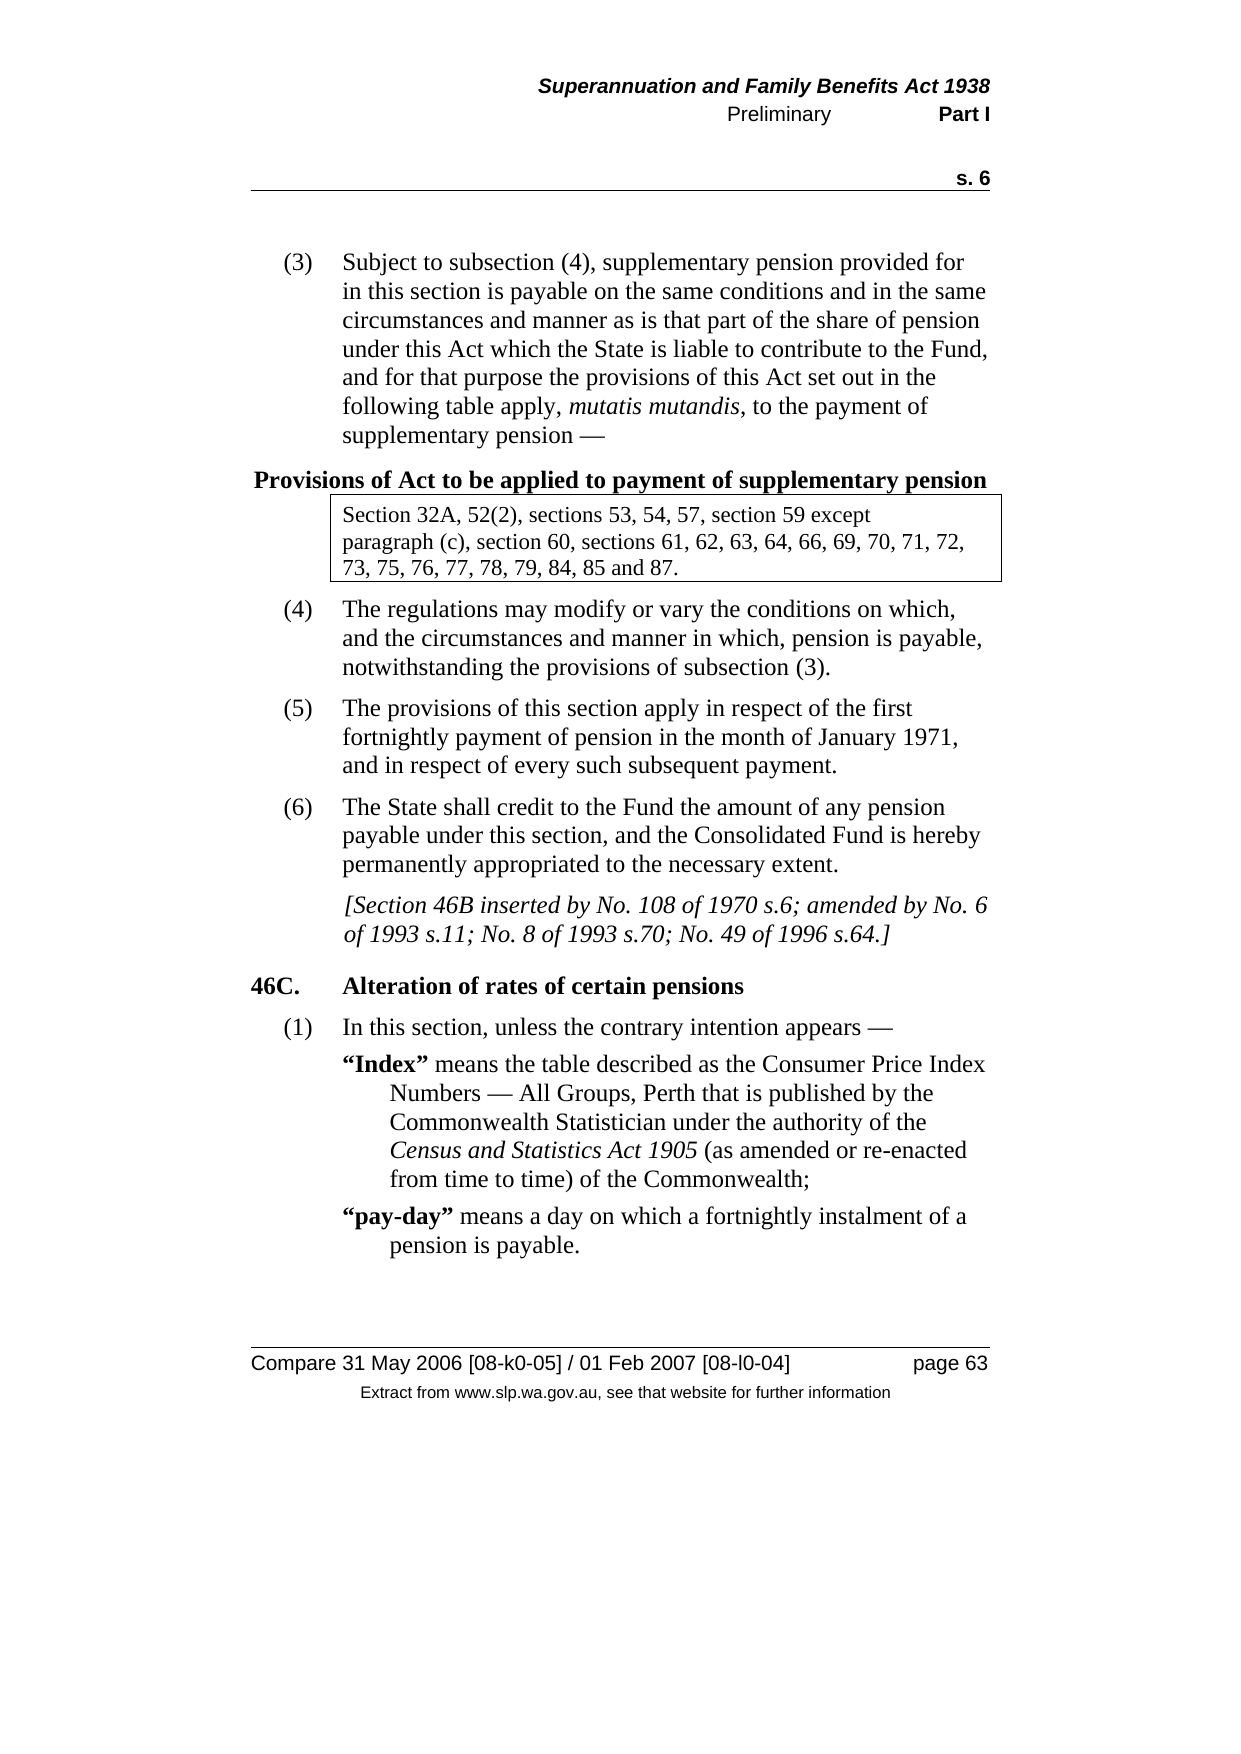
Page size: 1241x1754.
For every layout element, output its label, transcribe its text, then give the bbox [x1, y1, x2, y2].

text (4) The regulations may modify or vary the conditions on which, and the circumstances and manner in which, pension is payable, notwithstanding the provisions of subsection (3). [251, 594, 990, 680]
table_header Section 32A, 52(2), sections 53, 54, 57, section 59 except paragraph (c), section 60, sections 61, 62, 63, 64, 66, 69, 70, 71, 72, 73, 75, 76, 77, 78, 79, 84, 85 and 87. [331, 495, 1001, 581]
text (3) Subject to subsection (4), supplementary pension provided for in this section is payable on the same conditions and in the same circumstances and manner as is that part of the share of pension under this Act which the State is liable to contribute to the Fund, and for that purpose the provisions of this Act set out in the following table apply, mutatis mutandis, to the payment of supplementary pension — [251, 247, 990, 449]
text [Section 46B inserted by No. 108 of 1970 s.6; amended by No. 6 of 1993 s.11; No. 8 of 1993 s.70; No. 49 of 1996 s.64.] [251, 890, 990, 948]
text (5) The provisions of this section apply in respect of the first fortnightly payment of pension in the month of January 1971, and in respect of every such subsequent payment. [251, 693, 990, 779]
text (6) The State shall credit to the Fund the amount of any pension payable under this section, and the Consolidated Fund is hereby permanently appropriated to the necessary extent. [251, 792, 990, 878]
text “pay-day” means a day on which a fortnightly instalment of a pension is payable. [251, 1201, 990, 1259]
text “Index” means the table described as the Consumer Price Index Numbers — All Groups, Perth that is published by the Commonwealth Statistician under the authority of the Census and Statistics Act 1905 (as amended or re-enacted from time to time) of the Commonwealth; [251, 1049, 990, 1193]
text (1) In this section, unless the contrary intention appears — [251, 1012, 990, 1041]
subtitle Provisions of Act to be applied to payment of supplementary pension [251, 465, 990, 494]
subtitle 46C. Alteration of rates of certain pensions [251, 971, 990, 999]
